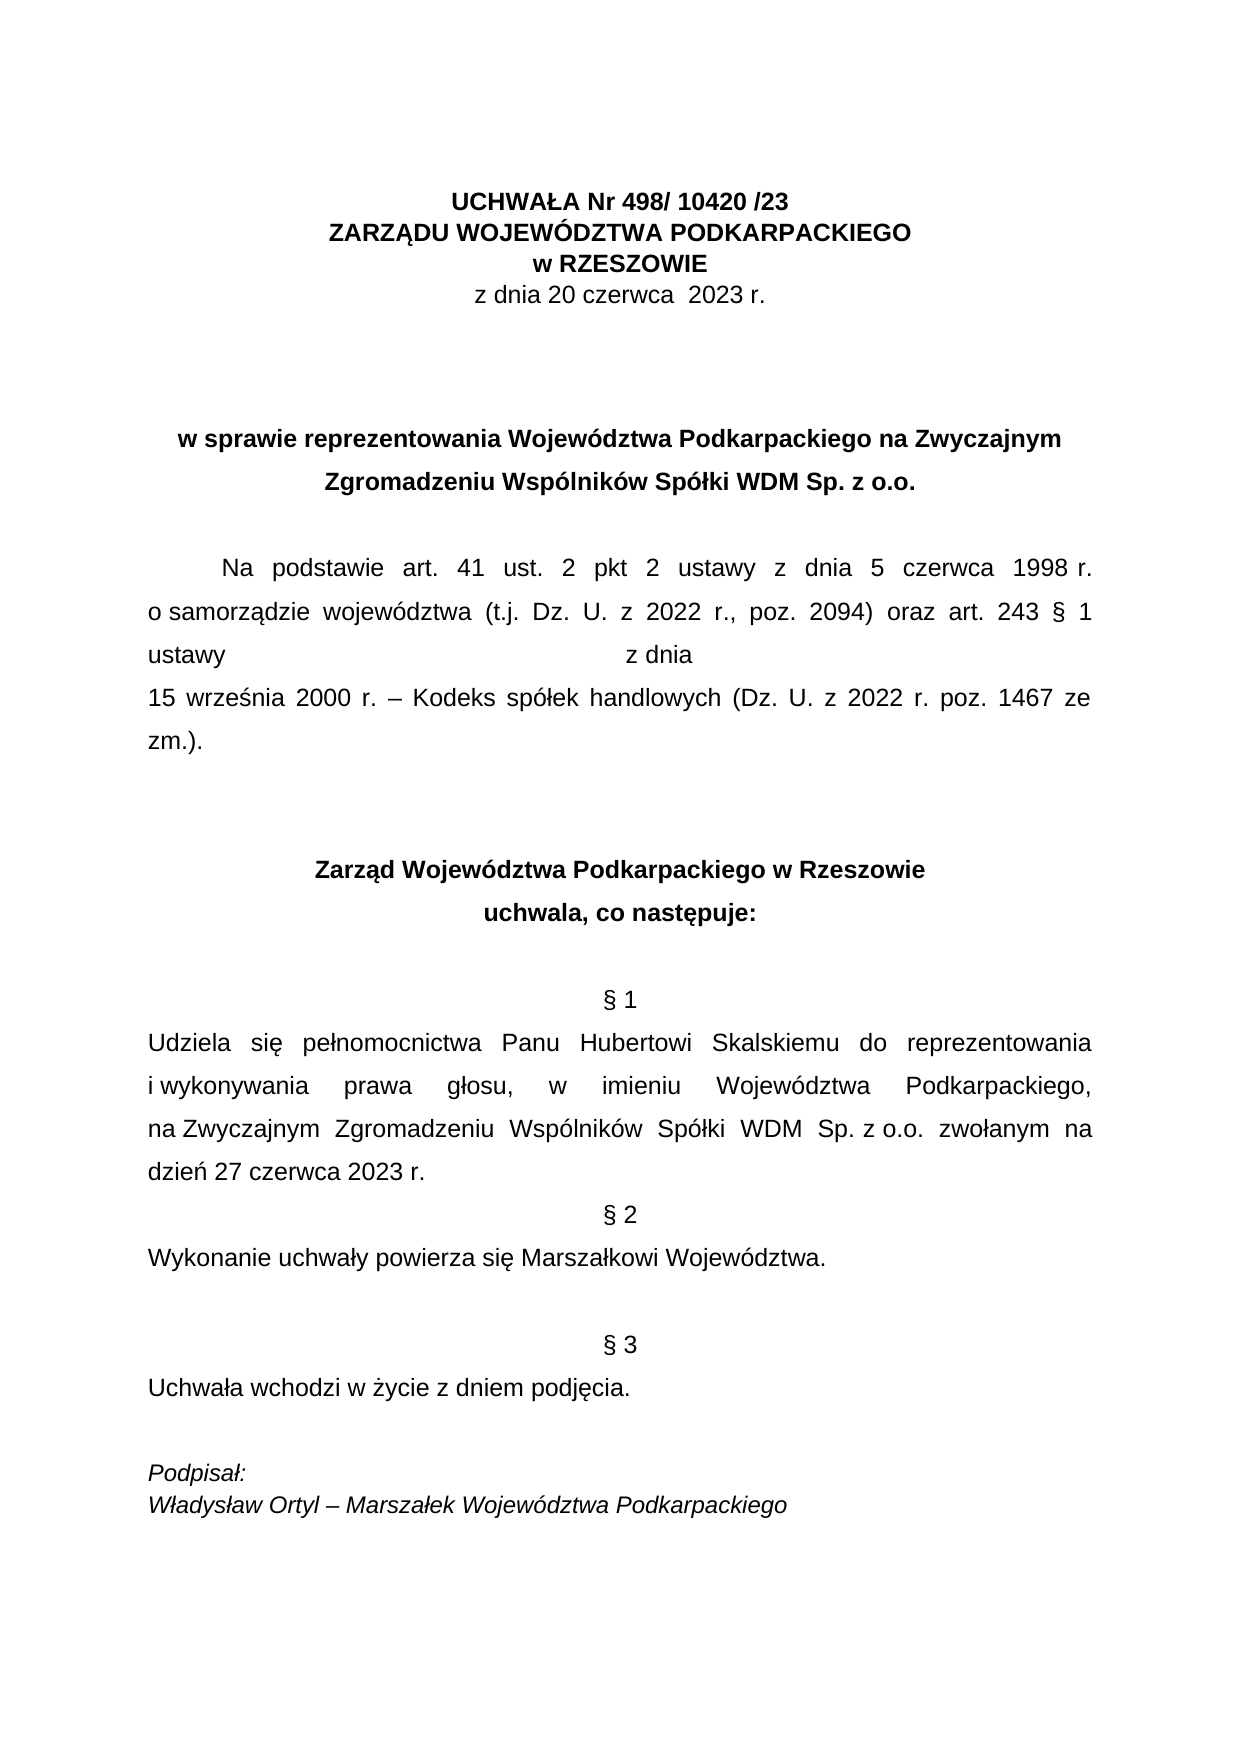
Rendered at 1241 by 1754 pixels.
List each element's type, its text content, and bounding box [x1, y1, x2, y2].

text § 2 [148, 1200, 1093, 1229]
text Władysław Ortyl – Marszałek Województwa Podkarpackiego [148, 1491, 1093, 1518]
text Udziela się pełnomocnictwa Panu Hubertowi Skalskiemu do reprezentowania i wykonywania prawa głosu, w imieniu Województwa Podkarpackiego, na Zwyczajnym Zgromadzeniu Wspólników Spółki WDM Sp. z o.o. zwołanym na dzień 27 czerwca 2023 r. [148, 1028, 1093, 1186]
text uchwala, co następuje: [148, 898, 1093, 927]
text UCHWAŁA Nr 498/ 10420 /23 ZARZĄDU WOJEWÓDZTWA PODKARPACKIEGO w RZESZOWIE z dnia 20 czerwca 2023 r. [148, 187, 1093, 339]
text § 3 [148, 1329, 1093, 1358]
text Podpisał: [148, 1459, 1093, 1487]
text Na podstawie art. 41 ust. 2 pkt 2 ustawy z dnia 5 czerwca 1998 r. o samorządzie województwa (t.j. Dz. U. z 2022 r., poz. 2094) oraz art. 243 § 1 ustawy z dnia 15 września 2000 r. – Kodeks spółek handlowych (Dz. U. z 2022 r. poz. 1467 ze zm.). [148, 553, 1093, 754]
text w sprawie reprezentowania Województwa Podkarpackiego na Zwyczajnym Zgromadzeniu Wspólników Spółki WDM Sp. z o.o. [148, 424, 1093, 496]
text Zarząd Województwa Podkarpackiego w Rzeszowie [148, 855, 1093, 884]
text Uchwała wchodzi w życie z dniem podjęcia. [148, 1373, 1093, 1401]
text Wykonanie uchwały powierza się Marszałkowi Województwa. [148, 1243, 1093, 1272]
text § 1 [148, 984, 1093, 1013]
